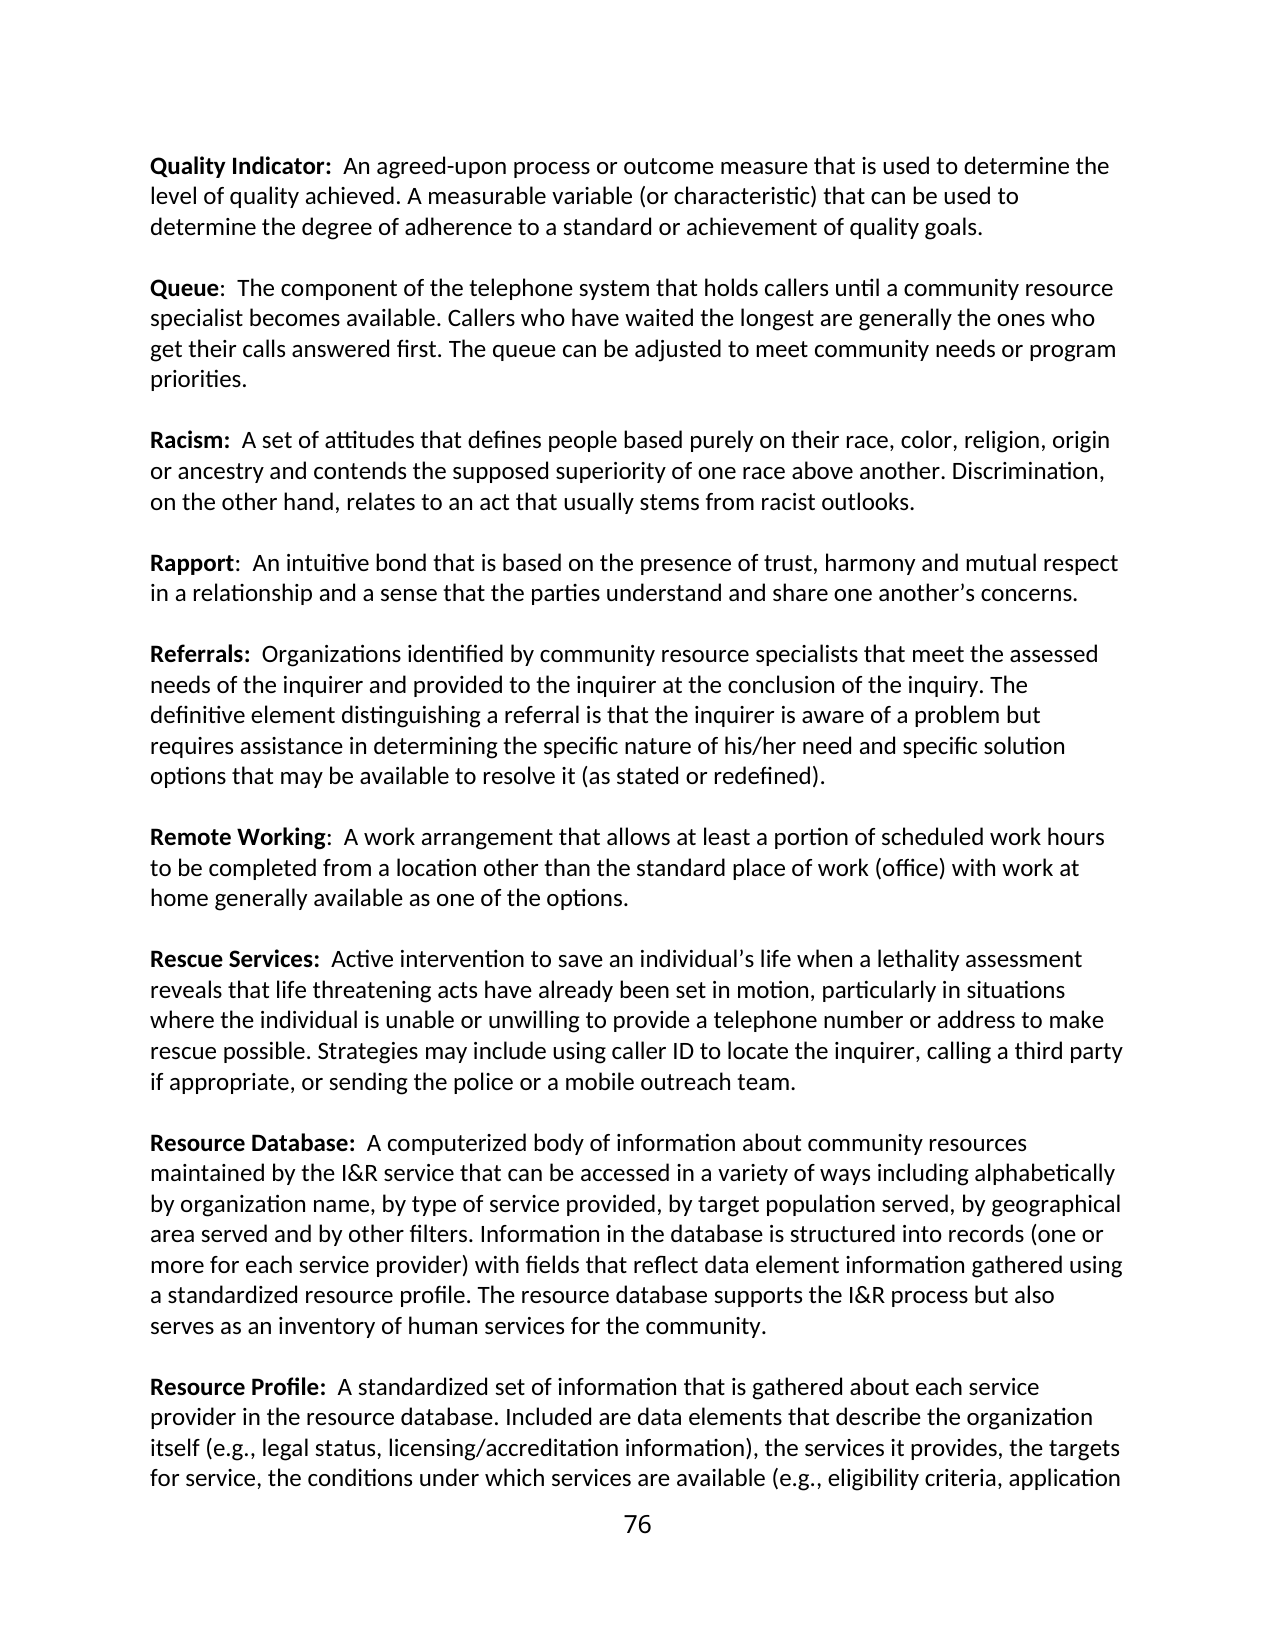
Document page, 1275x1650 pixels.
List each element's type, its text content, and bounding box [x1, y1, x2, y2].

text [150, 1371, 1125, 1493]
text Rapport: An intuitive bond that is based on the presence of trust, harmony and mutual respect in a relationship and a sense that the parties understand and share one another’s concerns. [150, 547, 1125, 608]
text Referrals: Organizations identified by community resource specialists that meet the assessed needs of the inquirer and provided to the inquirer at the conclusion of the inquiry. The definitive element distinguishing a referral is that the inquirer is aware of a problem but requires assistance in determining the specific nature of his/her need and specific solution options that may be available to resolve it (as stated or redefined). [150, 638, 1125, 791]
text Rescue Services: Active intervention to save an individual’s life when a lethality assessment reveals that life threatening acts have already been set in motion, particularly in situations where the individual is unable or unwilling to provide a telephone number or address to make rescue possible. Strategies may include using caller ID to locate the inquirer, calling a third party if appropriate, or sending the police or a mobile outreach team. [150, 943, 1125, 1096]
text Quality Indicator: An agreed-upon process or outcome measure that is used to determine the level of quality achieved. A measurable variable (or characteristic) that can be used to determine the degree of adherence to a standard or achievement of quality goals. [150, 150, 1125, 242]
text Racism: A set of attitudes that defines people based purely on their race, color, religion, origin or ancestry and contends the supposed superiority of one race above another. Discrimination, on the other hand, relates to an act that usually stems from racist outlooks. [150, 425, 1125, 516]
text Remote Working: A work arrangement that allows at least a portion of scheduled work hours to be completed from a location other than the standard place of work (office) with work at home generally available as one of the options. [150, 821, 1125, 913]
text Queue: The component of the telephone system that holds callers until a community resource specialist becomes available. Callers who have waited the longest are generally the ones who get their calls answered first. The queue can be adjusted to meet community needs or program priorities. [150, 272, 1125, 394]
text Resource Database: A computerized body of information about community resources maintained by the I&R service that can be accessed in a variety of ways including alphabetically by organization name, by type of service provided, by target population served, by geographical area served and by other filters. Information in the database is structured into records (one or more for each service provider) with fields that reflect data element information gathered using a standardized resource profile. The resource database supports the I&R process but also serves as an inventory of human services for the community. [150, 1127, 1125, 1340]
